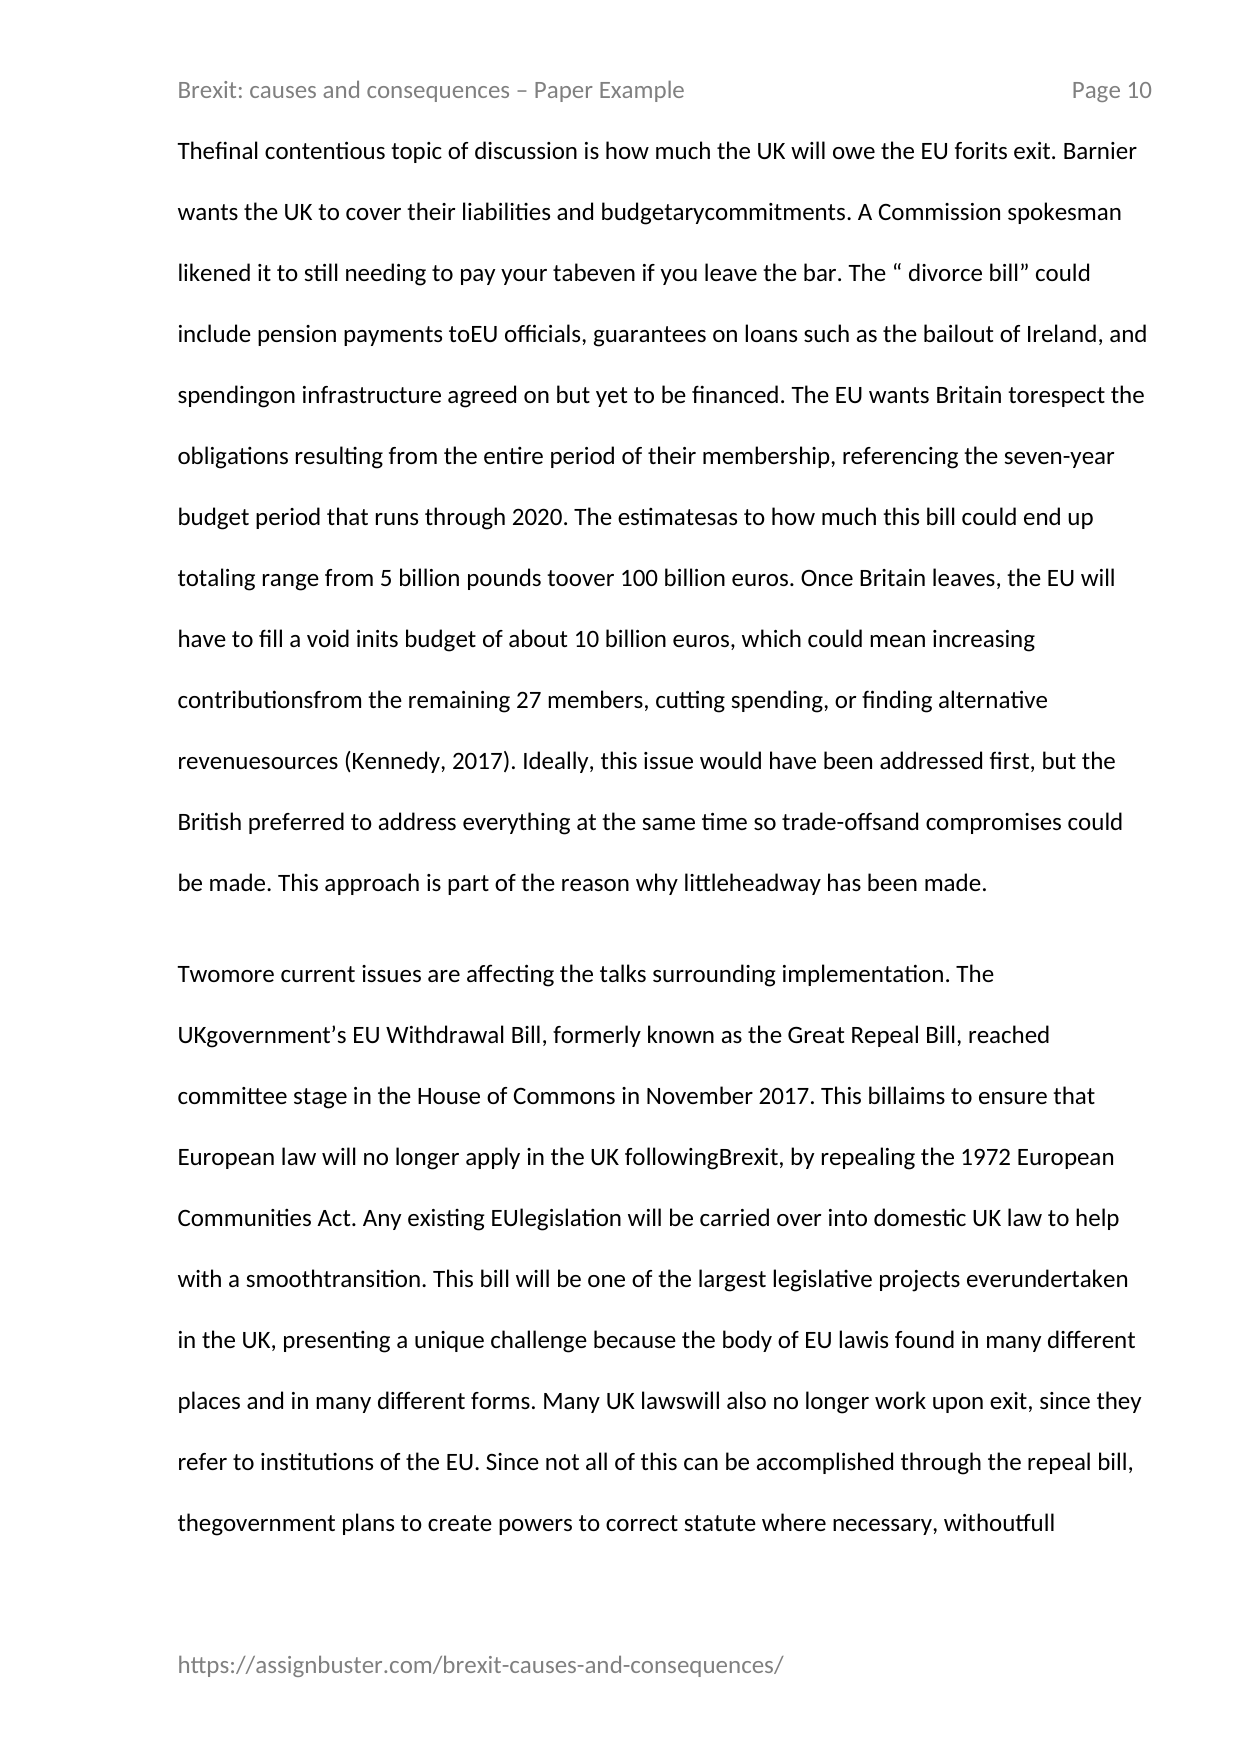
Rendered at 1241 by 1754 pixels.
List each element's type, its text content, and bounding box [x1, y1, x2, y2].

text Thefinal contentious topic of discussion is how much the UK will owe the EU forits exit. Barnier wants the UK to cover their liabilities and budgetarycommitments. A Commission spokesman likened it to still needing to pay your tabeven if you leave the bar. The “ divorce bill” could include pension payments toEU officials, guarantees on loans such as the bailout of Ireland, and spendingon infrastructure agreed on but yet to be financed. The EU wants Britain torespect the obligations resulting from the entire period of their membership, referencing the seven-year budget period that runs through 2020. The estimatesas to how much this bill could end up totaling range from 5 billion pounds toover 100 billion euros. Once Britain leaves, the EU will have to fill a void inits budget of about 10 billion euros, which could mean increasing contributionsfrom the remaining 27 members, cutting spending, or finding alternative revenuesources (Kennedy, 2017). Ideally, this issue would have been addressed first, but the British preferred to address everything at the same time so trade-offsand compromises could be made. This approach is part of the reason why littleheadway has been made. [177, 135, 1152, 898]
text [177, 958, 1152, 1538]
